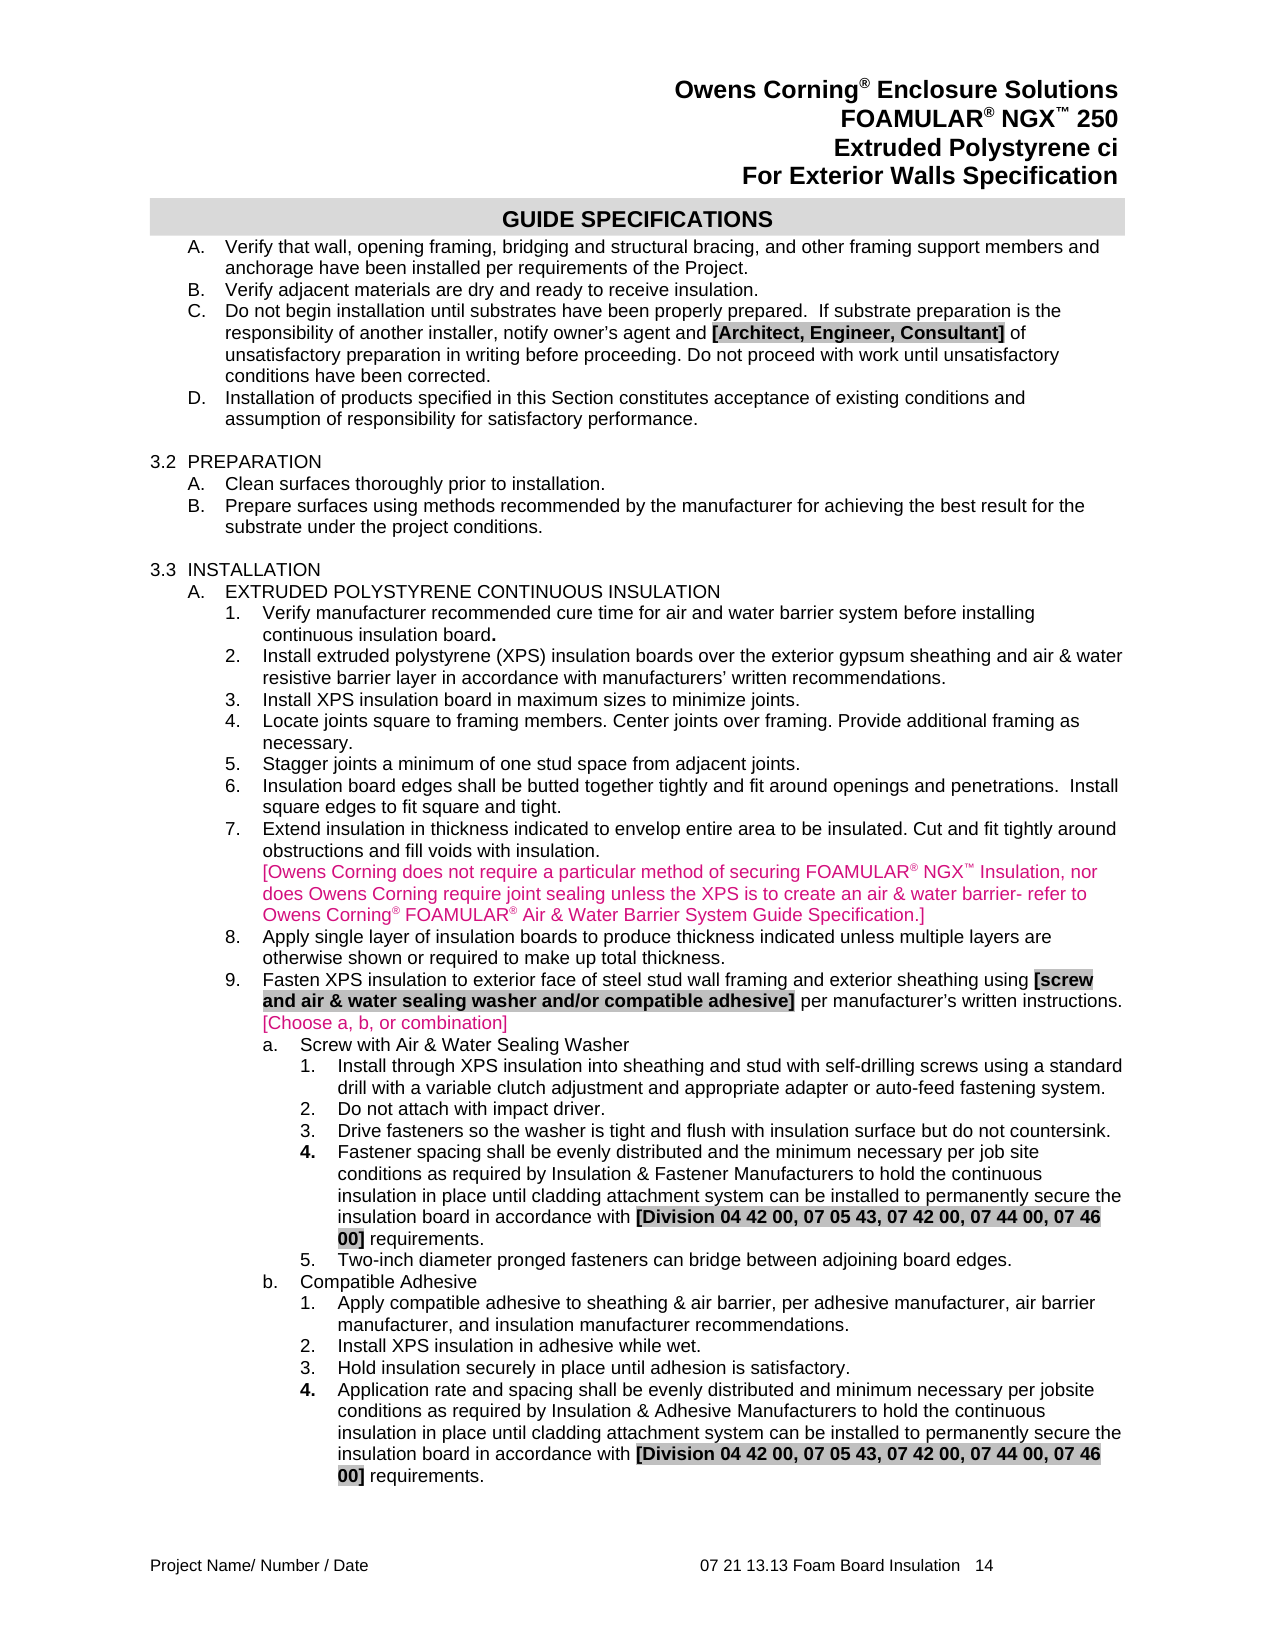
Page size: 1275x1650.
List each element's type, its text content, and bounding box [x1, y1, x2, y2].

list Screw with Air & Water Sealing Washer [262, 1033, 1125, 1055]
list Install XPS insulation board in maximum sizes to minimize joints. [225, 688, 1125, 710]
list INSTALLATION [150, 559, 1125, 581]
list Extend insulation in thickness indicated to envelop entire area to be insulated. Cut and fit tightly around obstructions and fill voids with insulation. [225, 818, 1125, 861]
list Do not attach with impact driver. [300, 1098, 1125, 1120]
list [Owens Corning does not require a particular method of securing FOAMULAR® NGX™ Insulation, nor does Owens Corning require joint sealing unless the XPS is to create an air & water barrier- refer to Owens Corning® FOAMULAR® Air & Water Barrier System Guide Specification.] [262, 861, 1125, 926]
list Stagger joints a minimum of one stud space from adjacent joints. [225, 753, 1125, 775]
list Drive fasteners so the washer is tight and flush with insulation surface but do not countersink. [300, 1120, 1125, 1141]
list Prepare surfaces using methods recommended by the manufacturer for achieving the best result for the substrate under the project conditions. [187, 494, 1125, 537]
list Insulation board edges shall be butted together tightly and fit around openings and penetrations. Install square edges to fit square and tight. [225, 775, 1125, 818]
list PREPARATION [150, 451, 1125, 473]
list Verify that wall, opening framing, bridging and structural bracing, and other framing support members and anchorage have been installed per requirements of the Project. [187, 236, 1125, 279]
list Install XPS insulation in adhesive while wet. [300, 1335, 1125, 1357]
list Verify adjacent materials are dry and ready to receive insulation. [187, 279, 1125, 300]
list Fastener spacing shall be evenly distributed and the minimum necessary per job site conditions as required by Insulation & Fastener Manufacturers to hold the continuous insulation in place until cladding attachment system can be installed to permanently secure the insulation board in accordance with [Division 04 42 00, 07 05 43, 07 42 00, 07 44 00, 07 46 00] requirements. [300, 1141, 1125, 1249]
list Apply single layer of insulation boards to produce thickness indicated unless multiple layers are otherwise shown or required to make up total thickness. [225, 926, 1125, 969]
list Fasten XPS insulation to exterior face of steel stud wall framing and exterior sheathing using [screw and air & water sealing washer and/or compatible adhesive] per manufacturer’s written instructions. [Choose a, b, or combination] [225, 969, 1125, 1033]
list Locate joints square to framing members. Center joints over framing. Provide additional framing as necessary. [225, 710, 1125, 753]
list Install through XPS insulation into sheathing and stud with self-drilling screws using a standard drill with a variable clutch adjustment and appropriate adapter or auto-feed fastening system. [300, 1055, 1125, 1098]
list Install extruded polystyrene (XPS) insulation boards over the exterior gypsum sheathing and air & water resistive barrier layer in accordance with manufacturers’ written recommendations. [225, 645, 1125, 688]
list Hold insulation securely in place until adhesion is satisfactory. [300, 1357, 1125, 1378]
list Verify manufacturer recommended cure time for air and water barrier system before installing continuous insulation board. [225, 602, 1125, 645]
list Do not begin installation until substrates have been properly prepared. If substrate preparation is the responsibility of another installer, notify owner’s agent and [Architect, Engineer, Consultant] of unsatisfactory preparation in writing before proceeding. Do not proceed with work until unsatisfactory conditions have been corrected. [187, 300, 1125, 387]
list Application rate and spacing shall be evenly distributed and minimum necessary per jobsite conditions as required by Insulation & Adhesive Manufacturers to hold the continuous insulation in place until cladding attachment system can be installed to permanently secure the insulation board in accordance with [Division 04 42 00, 07 05 43, 07 42 00, 07 44 00, 07 46 00] requirements. [300, 1378, 1125, 1486]
list Clean surfaces thoroughly prior to installation. [187, 473, 1125, 494]
list Compatible Adhesive [262, 1271, 1125, 1292]
list Two-inch diameter pronged fasteners can bridge between adjoining board edges. [300, 1249, 1125, 1271]
list Installation of products specified in this Section constitutes acceptance of existing conditions and assumption of responsibility for satisfactory performance. [187, 387, 1125, 430]
list Apply compatible adhesive to sheathing & air barrier, per adhesive manufacturer, air barrier manufacturer, and insulation manufacturer recommendations. [300, 1292, 1125, 1335]
list EXTRUDED POLYSTYRENE CONTINUOUS INSULATION [187, 581, 1125, 602]
